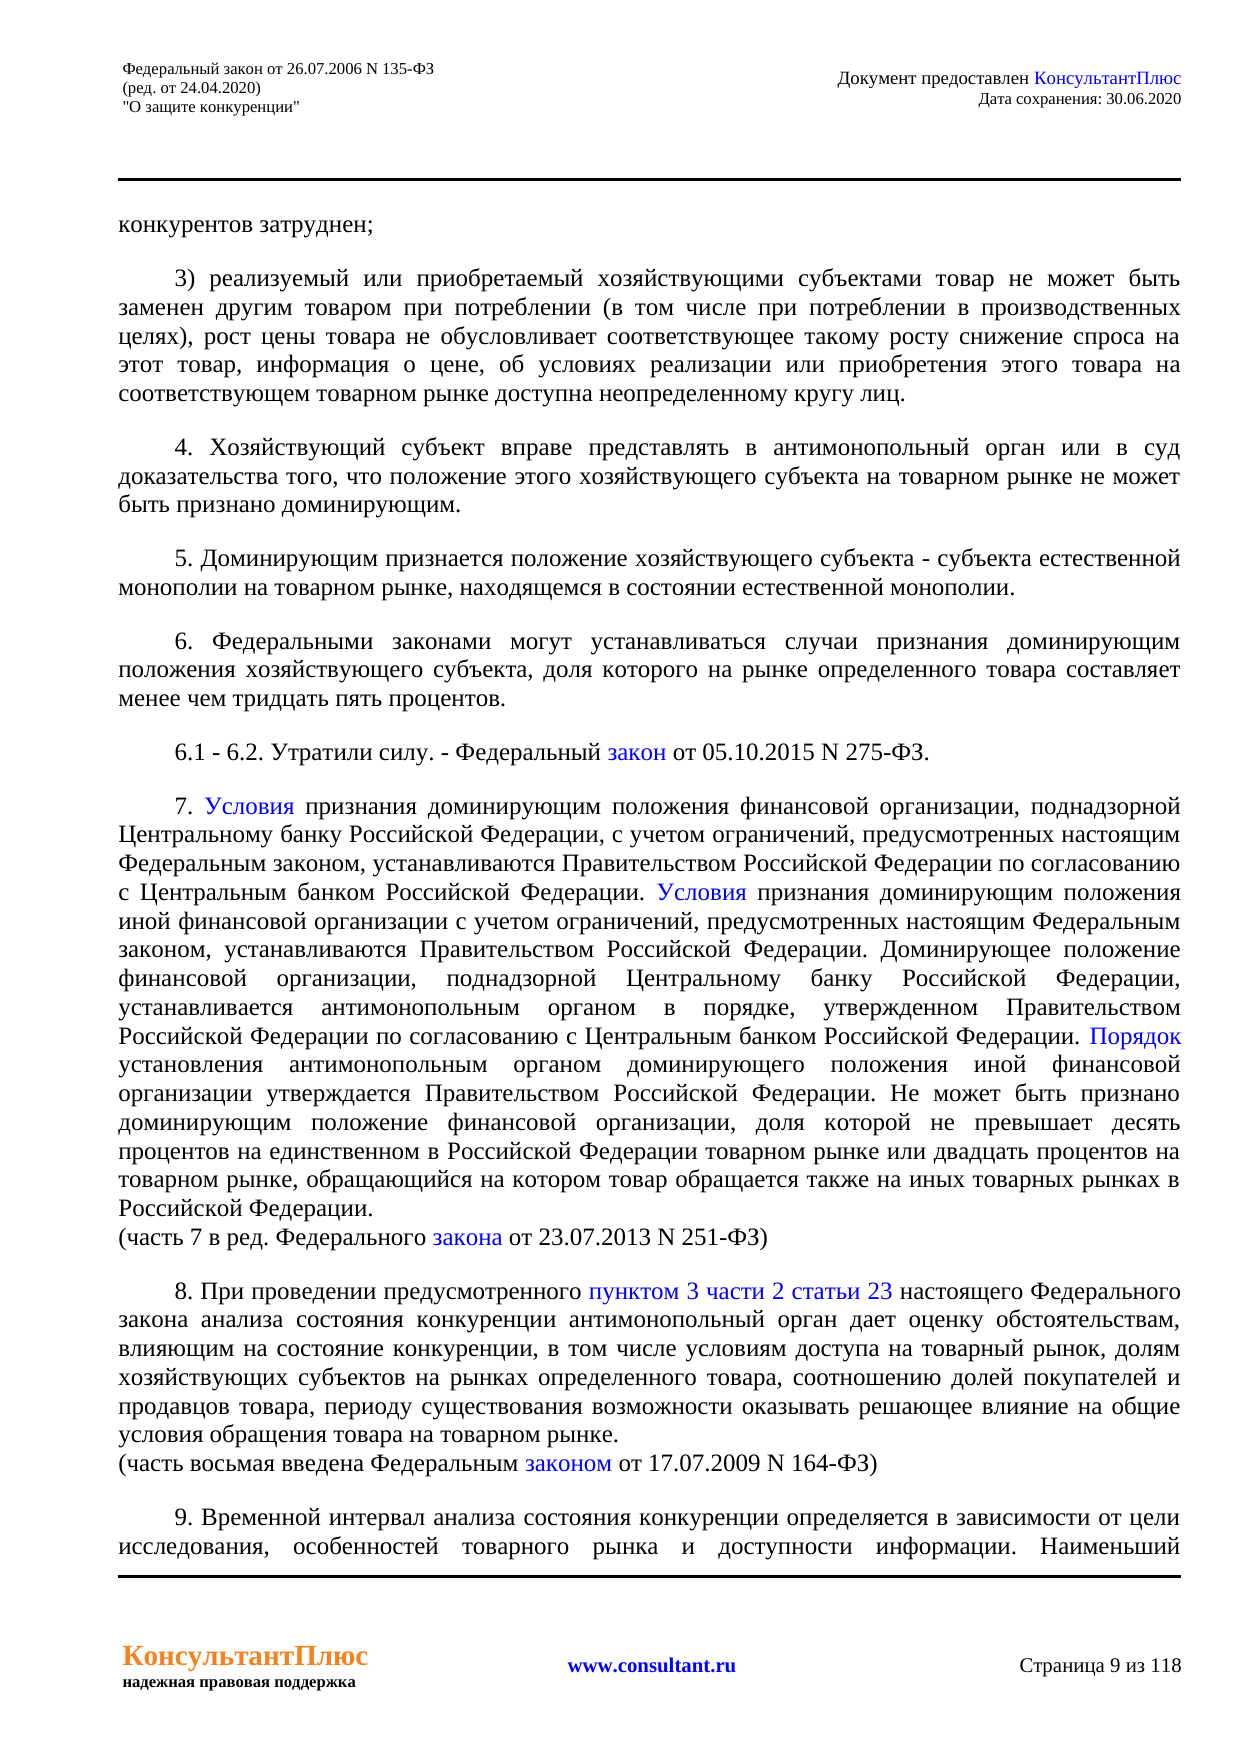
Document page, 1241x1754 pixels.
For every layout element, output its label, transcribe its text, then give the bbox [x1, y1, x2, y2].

text 5. Доминирующим признается положение хозяйствующего субъекта - субъекта естественной монополии на товарном рынке, находящемся в состоянии естественной монополии. [118, 543, 1181, 601]
text 7. Условия признания доминирующим положения финансовой организации, поднадзорной Центральному банку Российской Федерации, с учетом ограничений, предусмотренных настоящим Федеральным законом, устанавливаются Правительством Российской Федерации по согласованию с Центральным банком Российской Федерации. Условия признания доминирующим положения иной финансовой организации с учетом ограничений, предусмотренных настоящим Федеральным законом, устанавливаются Правительством Российской Федерации. Доминирующее положение финансовой организации, поднадзорной Центральному банку Российской Федерации, устанавливается антимонопольным органом в порядке, утвержденном Правительством Российской Федерации по согласованию с Центральным банком Российской Федерации. Порядок установления антимонопольным органом доминирующего положения иной финансовой организации утверждается Правительством Российской Федерации. Не может быть признано доминирующим положение финансовой организации, доля которой не превышает десять процентов на единственном в Российской Федерации товарном рынке или двадцать процентов на товарном рынке, обращающийся на котором товар обращается также на иных товарных рынках в Российской Федерации. [118, 791, 1181, 1222]
text (часть восьмая введена Федеральным законом от 17.07.2009 N 164-ФЗ) [118, 1448, 1181, 1477]
text 6. Федеральными законами могут устанавливаться случаи признания доминирующим положения хозяйствующего субъекта, доля которого на рынке определенного товара составляет менее чем тридцать пять процентов. [118, 626, 1181, 712]
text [118, 209, 1181, 238]
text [118, 1502, 1181, 1559]
text 4. Хозяйствующий субъект вправе представлять в антимонопольный орган или в суд доказательства того, что положение этого хозяйствующего субъекта на товарном рынке не может быть признано доминирующим. [118, 432, 1181, 518]
text 8. При проведении предусмотренного пунктом 3 части 2 статьи 23 настоящего Федерального закона анализа состояния конкуренции антимонопольный орган дает оценку обстоятельствам, влияющим на состояние конкуренции, в том числе условиям доступа на товарный рынок, долям хозяйствующих субъектов на рынках определенного товара, соотношению долей покупателей и продавцов товара, периоду существования возможности оказывать решающее влияние на общие условия обращения товара на товарном рынке. [118, 1276, 1181, 1448]
text 6.1 - 6.2. Утратили силу. - Федеральный закон от 05.10.2015 N 275-ФЗ. [118, 737, 1181, 766]
text (часть 7 в ред. Федерального закона от 23.07.2013 N 251-ФЗ) [118, 1222, 1181, 1251]
text 3) реализуемый или приобретаемый хозяйствующими субъектами товар не может быть заменен другим товаром при потреблении (в том числе при потреблении в производственных целях), рост цены товара не обусловливает соответствующее такому росту снижение спроса на этот товар, информация о цене, об условиях реализации или приобретения этого товара на соответствующем товарном рынке доступна неопределенному кругу лиц. [118, 263, 1181, 407]
